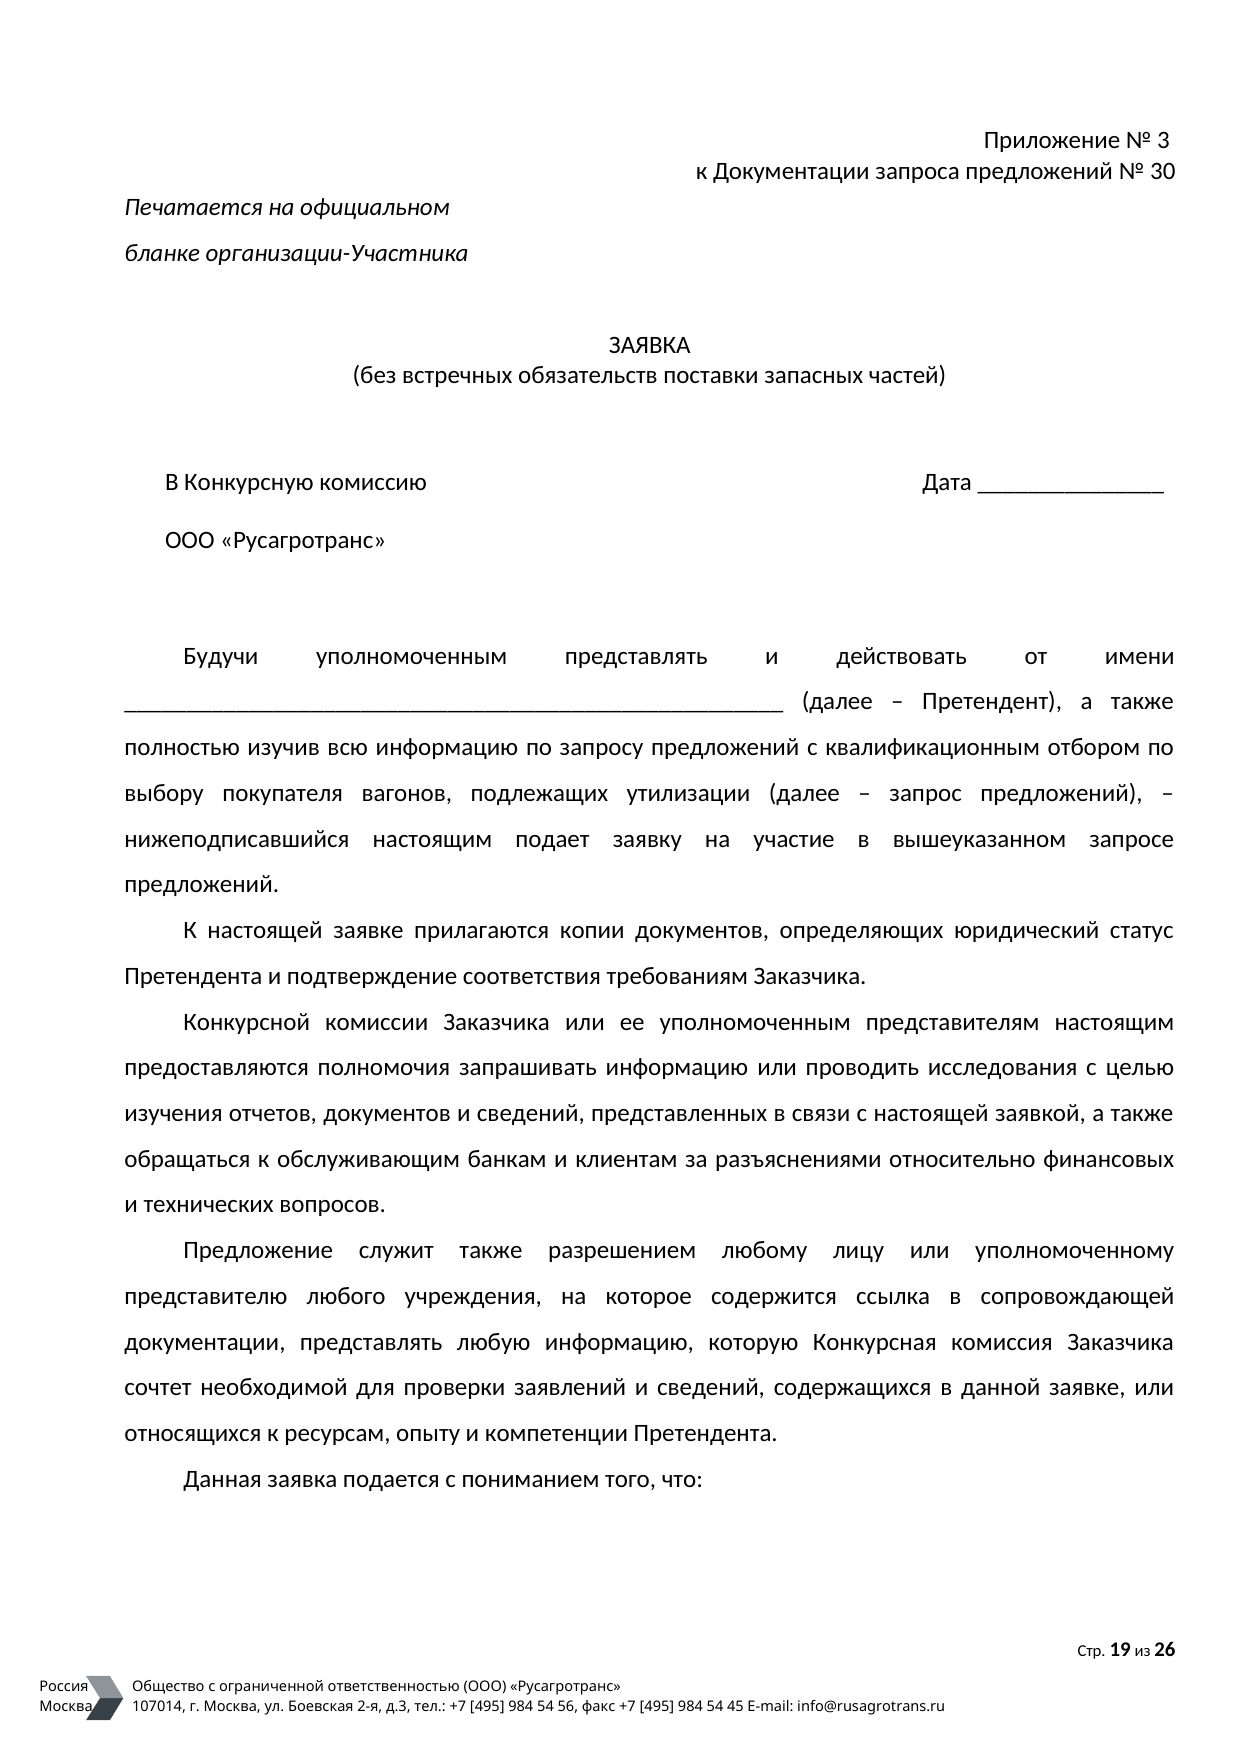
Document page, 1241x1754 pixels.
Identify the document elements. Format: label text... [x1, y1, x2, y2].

text Данная заявка подается с пониманием того, что: [124, 1463, 1175, 1493]
text Предложение служит также разрешением любому лицу или уполномоченному представителю любого учреждения, на которое содержится ссылка в сопровождающей документации, представлять любую информацию, которую Конкурсная комиссия Заказчика сочтет необходимой для проверки заявлений и сведений, содержащихся в данной заявке, или относящихся к ресурсам, опыту и компетенции Претендента. [124, 1234, 1175, 1448]
text ЗАЯВКА [124, 329, 1175, 359]
text бланке организации-Участника [124, 237, 1175, 268]
text Печатается на официальном [124, 192, 1175, 222]
text К настоящей заявке прилагаются копии документов, определяющих юридический статус Претендента и подтверждение соответствия требованиям Заказчика. [124, 914, 1175, 990]
subtitle Приложение № 3 к Документации запроса предложений № 30 [124, 124, 1175, 185]
text Конкурсной комиссии Заказчика или ее уполномоченным представителям настоящим предоставляются полномочия запрашивать информацию или проводить исследования с целью изучения отчетов, документов и сведений, представленных в связи с настоящей заявкой, а также обращаться к обслуживающим банкам и клиентам за разъяснениями относительно финансовых и технических вопросов. [124, 1006, 1175, 1219]
table_header Дата _______________ [651, 466, 1175, 640]
text (без встречных обязательств поставки запасных частей) [124, 359, 1175, 390]
table_header В Конкурсную комиссию ООО «Русагротранс» [124, 466, 651, 640]
text Будучи уполномоченным представлять и действовать от имени _____________________________________________________ (далее – Претендент), а также полностью изучив всю информацию по запросу предложений с квалификационным отбором по выбору покупателя вагонов, подлежащих утилизации (далее – запрос предложений), – нижеподписавшийся настоящим подает заявку на участие в вышеуказанном запросе предложений. [124, 640, 1175, 899]
